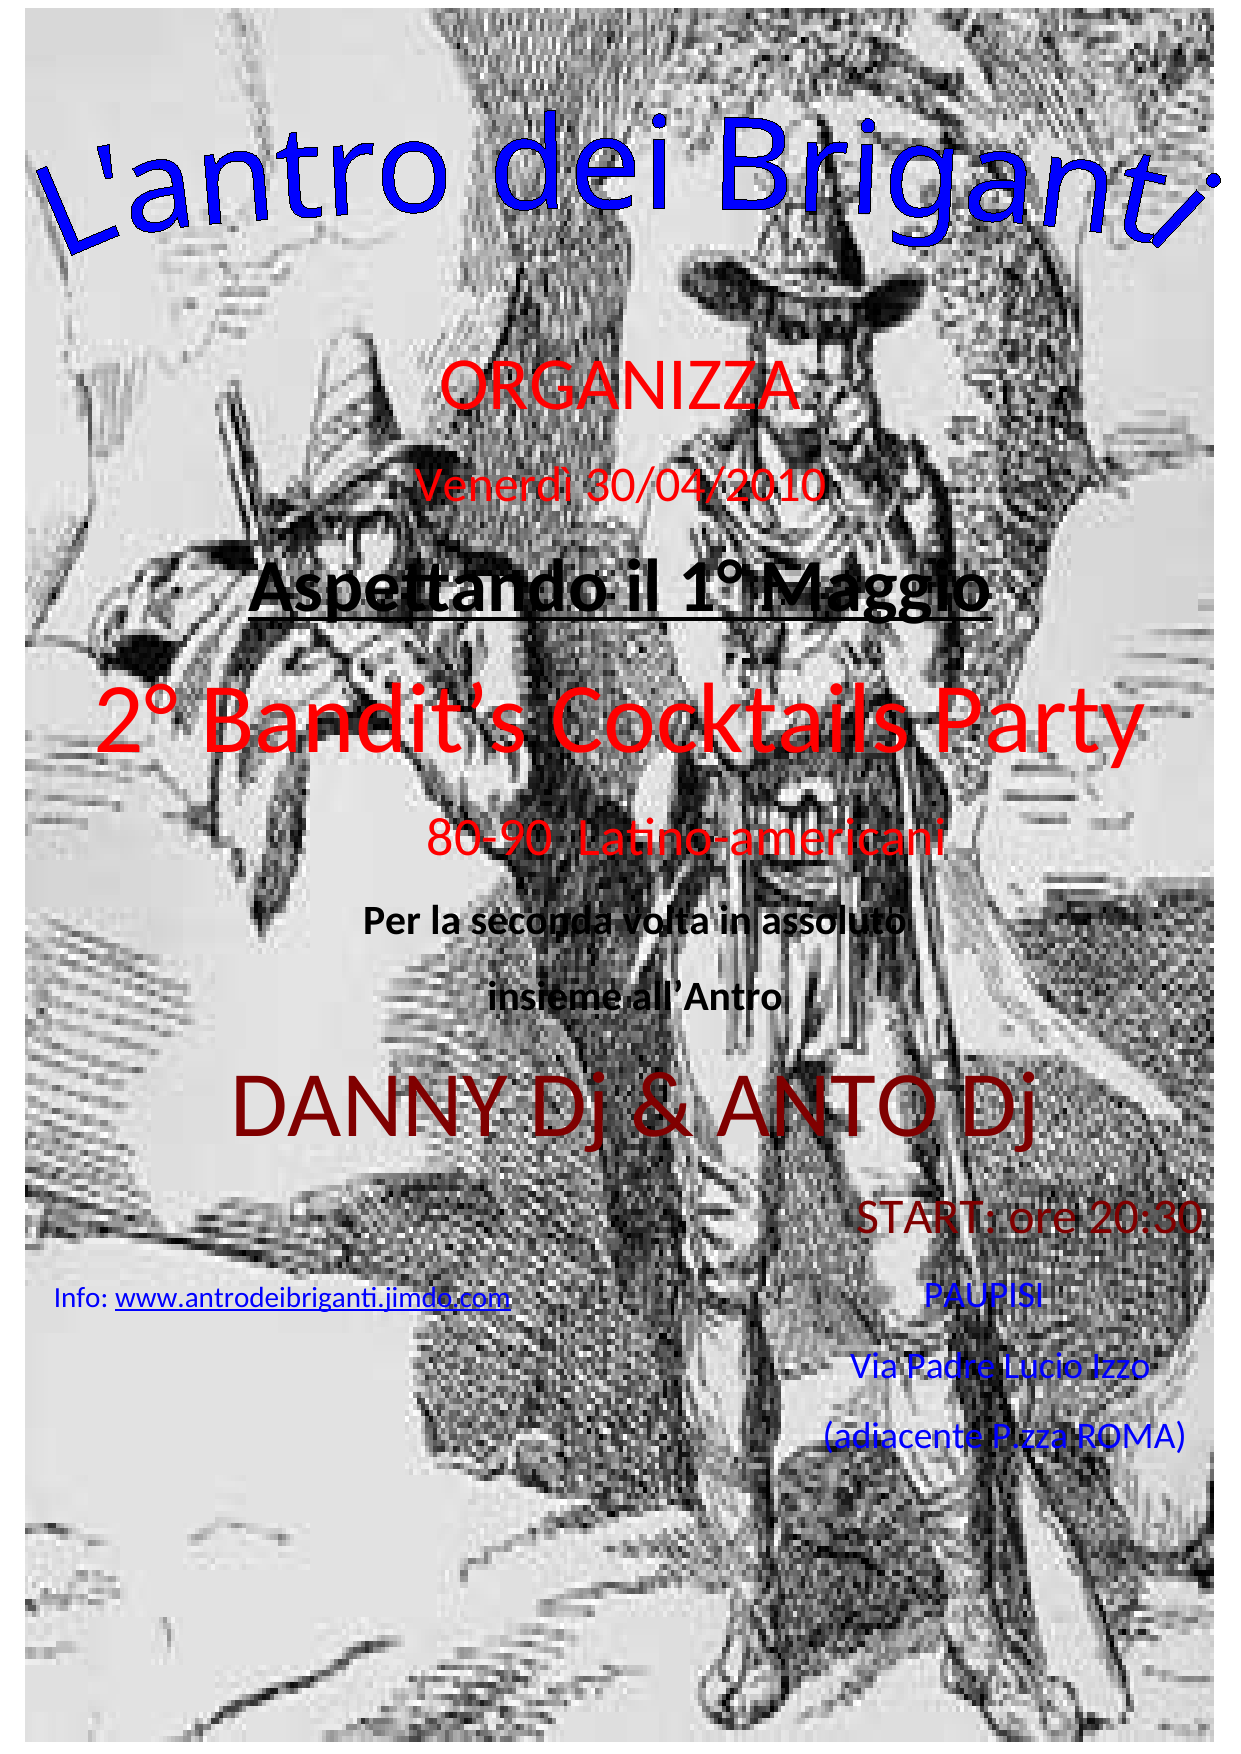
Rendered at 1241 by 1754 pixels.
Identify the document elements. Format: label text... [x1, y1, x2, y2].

text Aspettando il 1° Maggio [24, 539, 1216, 630]
picture [25, 869, 1214, 1742]
picture [25, 777, 1214, 802]
text Per la seconda volta in assoluto [53, 894, 1216, 944]
picture [25, 514, 1214, 539]
text START: ore 20:30 [53, 1185, 1216, 1246]
text insieme all’Antro [53, 969, 1216, 1020]
text Venerdì 30/04/2010 [24, 453, 1216, 514]
text Info: www.antrodeibriganti.jimdo.com PAUPISI [53, 1271, 1216, 1317]
text (adiacente P.zza ROMA) [112, 1412, 1216, 1458]
picture [25, 630, 1214, 655]
text ORGANIZZA [24, 336, 1216, 428]
text DANNY Dj & ANTO Dj [53, 1045, 1216, 1160]
picture [25, 428, 1214, 453]
picture [25, 8, 1214, 336]
text Via Padre Lucio Izzo [717, 1342, 1216, 1387]
text 80-90 Latino-americani [24, 802, 1216, 869]
text 2° Bandit’s Cocktails Party [24, 655, 1216, 777]
